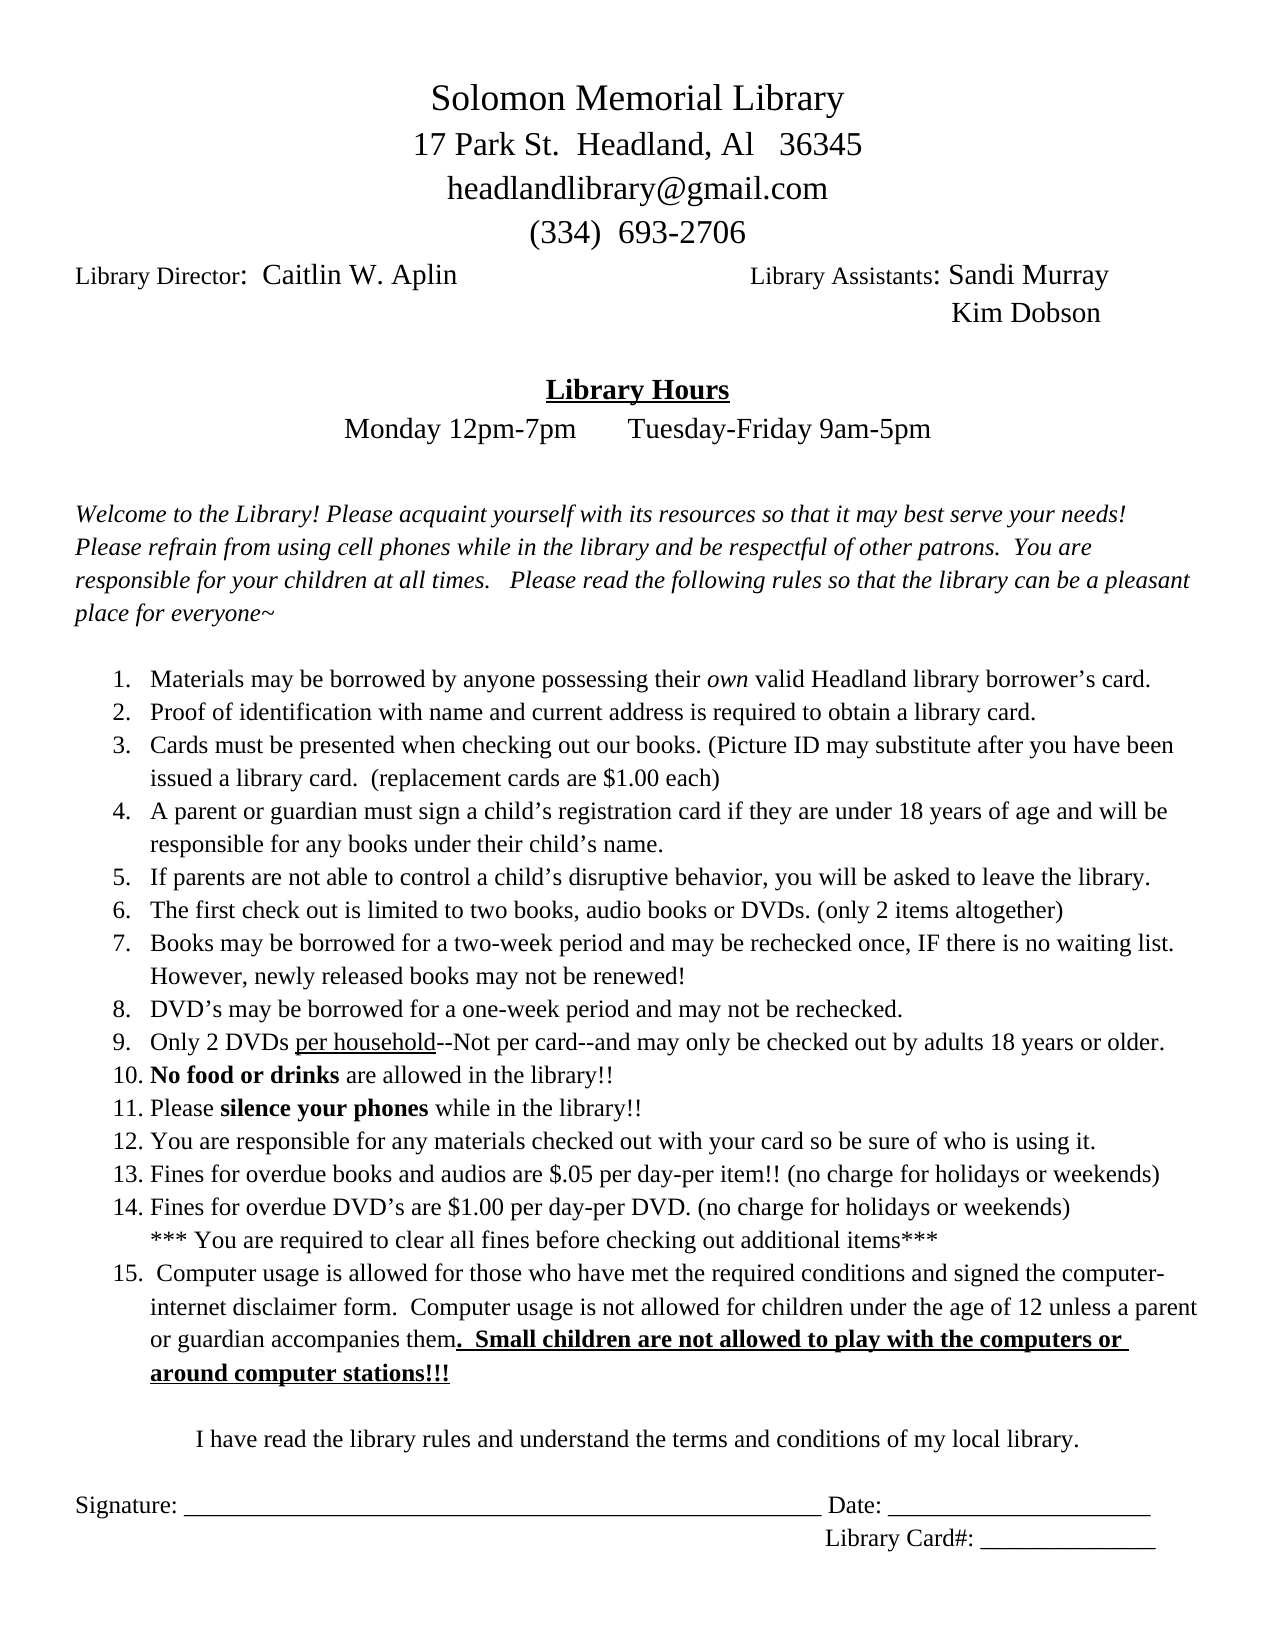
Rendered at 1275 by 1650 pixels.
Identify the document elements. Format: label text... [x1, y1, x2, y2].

list You are responsible for any materials checked out with your card so be sure of who is using it. [112, 1126, 1200, 1155]
list The first check out is limited to two books, audio books or DVDs. (only 2 items altogether) [112, 895, 1200, 924]
text Solomon Memorial Library [75, 75, 1200, 118]
text Library Card#: ______________ [75, 1523, 1200, 1551]
text headlandlibrary@gmail.com [75, 169, 1200, 207]
text Monday 12pm-7pm Tuesday-Friday 9am-5pm [75, 411, 1200, 444]
text Welcome to the Library! Please acquaint yourself with its resources so that it may best serve your needs! Please refrain from using cell phones while in the library and be respectful of other patrons. You are responsible for your children at all times. Please read the following rules so that the library can be a pleasant place for everyone~ [75, 499, 1200, 627]
list DVD’s may be borrowed for a one-week period and may not be rechecked. [112, 994, 1200, 1023]
list No food or drinks are allowed in the library!! [112, 1060, 1200, 1089]
list Proof of identification with name and current address is required to obtain a library card. [112, 697, 1200, 726]
text Kim Dobson [75, 295, 1200, 329]
list Computer usage is allowed for those who have met the required conditions and signed the computer-internet disclaimer form. Computer usage is not allowed for children under the age of 12 unless a parent or guardian accompanies them. Small children are not allowed to play with the computers or around computer stations!!! [112, 1258, 1200, 1386]
list Materials may be borrowed by anyone possessing their own valid Headland library borrower’s card. [112, 664, 1200, 693]
list Fines for overdue DVD’s are $1.00 per day-per DVD. (no charge for holidays or weekends) [112, 1192, 1200, 1221]
list Fines for overdue books and audios are $.05 per day-per item!! (no charge for holidays or weekends) [112, 1159, 1200, 1188]
list *** You are required to clear all fines before checking out additional items*** [150, 1226, 1200, 1254]
list Cards must be presented when checking out our books. (Picture ID may substitute after you have been issued a library card. (replacement cards are $1.00 each) [112, 730, 1200, 792]
list If parents are not able to control a child’s disruptive behavior, you will be asked to leave the library. [112, 862, 1200, 891]
text (334) 693-2706 [75, 213, 1200, 251]
text 17 Park St. Headland, Al 36345 [75, 124, 1200, 163]
list A parent or guardian must sign a child’s registration card if they are under 18 years of age and will be responsible for any books under their child’s name. [112, 796, 1200, 858]
text I have read the library rules and understand the terms and conditions of my local library. [75, 1424, 1200, 1452]
text Library Hours [75, 372, 1200, 406]
list Books may be borrowed for a two-week period and may be rechecked once, IF there is no waiting list. However, newly released books may not be renewed! [112, 928, 1200, 990]
list Only 2 DVDs per household--Not per card--and may only be checked out by adults 18 years or older. [112, 1027, 1200, 1056]
text Library Director: Caitlin W. Aplin Library Assistants: Sandi Murray [75, 257, 1200, 290]
text Signature: ___________________________________________________ Date: _____________________ [75, 1490, 1200, 1518]
list Please silence your phones while in the library!! [112, 1093, 1200, 1122]
